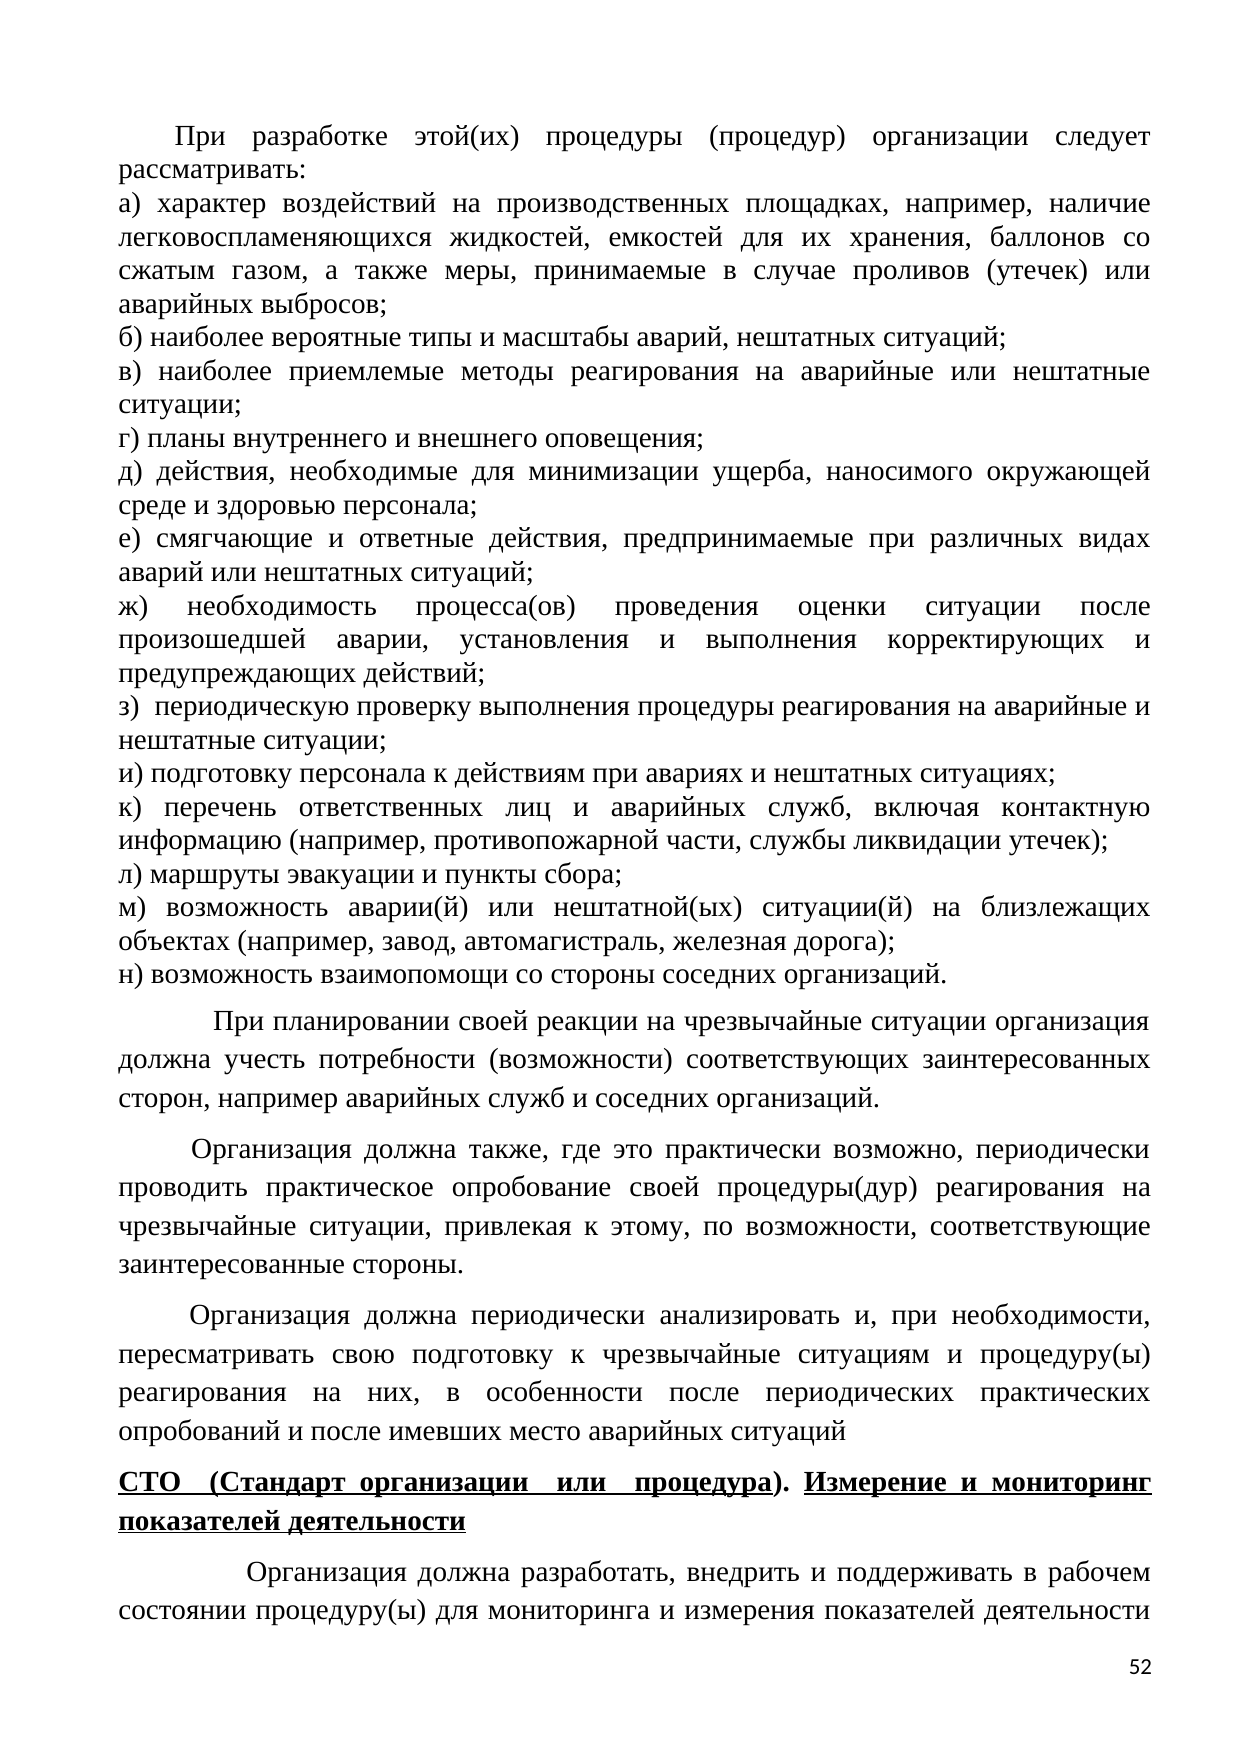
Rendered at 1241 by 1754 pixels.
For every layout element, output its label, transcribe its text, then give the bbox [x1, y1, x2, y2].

text Организация должна также, где это практически возможно, периодически проводить практическое опробование своей процедуры(дур) реагирования на чрезвычайные ситуации, привлекая к этому, по возможности, соответствующие заинтересованные стороны. [118, 1131, 1152, 1280]
text л) маршруты эвакуации и пункты сбора; [118, 856, 1152, 889]
text з) периодическую проверку выполнения процедуры реагирования на аварийные и нештатные ситуации; [118, 688, 1152, 755]
text б) наиболее вероятные типы и масштабы аварий, нештатных ситуаций; [118, 319, 1152, 353]
text м) возможность аварии(й) или нештатной(ых) ситуации(й) на близлежащих объектах (например, завод, автомагистраль, железная дорога); [118, 889, 1152, 957]
text ж) необходимость процесса(ов) проведения оценки ситуации после произошедшей аварии, установления и выполнения корректирующих и предупреждающих действий; [118, 588, 1152, 688]
text д) действия, необходимые для минимизации ущерба, наносимого окружающей среде и здоровью персонала; [118, 453, 1152, 521]
text При планировании своей реакции на чрезвычайные ситуации организация должна учесть потребности (возможности) соответствующих заинтересованных сторон, например аварийных служб и соседних организаций. [118, 1003, 1152, 1113]
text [118, 1554, 1152, 1626]
text к) перечень ответственных лиц и аварийных служб, включая контактную информацию (например, противопожарной части, службы ликвидации утечек); [118, 789, 1152, 856]
text a) характер воздействий на производственных площадках, например, наличие легковоспламеняющихся жидкостей, емкостей для их хранения, баллонов со сжатым газом, а также меры, принимаемые в случае проливов (утечек) или аварийных выбросов; [118, 185, 1152, 319]
text СТО (Стандарт организации или процедура). Измерение и мониторинг показателей деятельности [118, 1464, 1152, 1536]
text и) подготовку персонала к действиям при авариях и нештатных ситуациях; [118, 755, 1152, 789]
text Организация должна периодически анализировать и, при необходимости, пересматривать свою подготовку к чрезвычайные ситуациям и процедуру(ы) реагирования на них, в особенности после периодических практических опробований и после имевших место аварийных ситуаций [118, 1297, 1152, 1447]
text н) возможность взаимопомощи со стороны соседних организаций. [118, 957, 1152, 990]
text При разработке этой(их) процедуры (процедур) организации следует рассматривать: [118, 118, 1152, 185]
text в) наиболее приемлемые методы реагирования на аварийные или нештатные ситуации; [118, 353, 1152, 420]
text г) планы внутреннего и внешнего оповещения; [118, 420, 1152, 453]
text е) смягчающие и ответные действия, предпринимаемые при различных видах аварий или нештатных ситуаций; [118, 521, 1152, 588]
